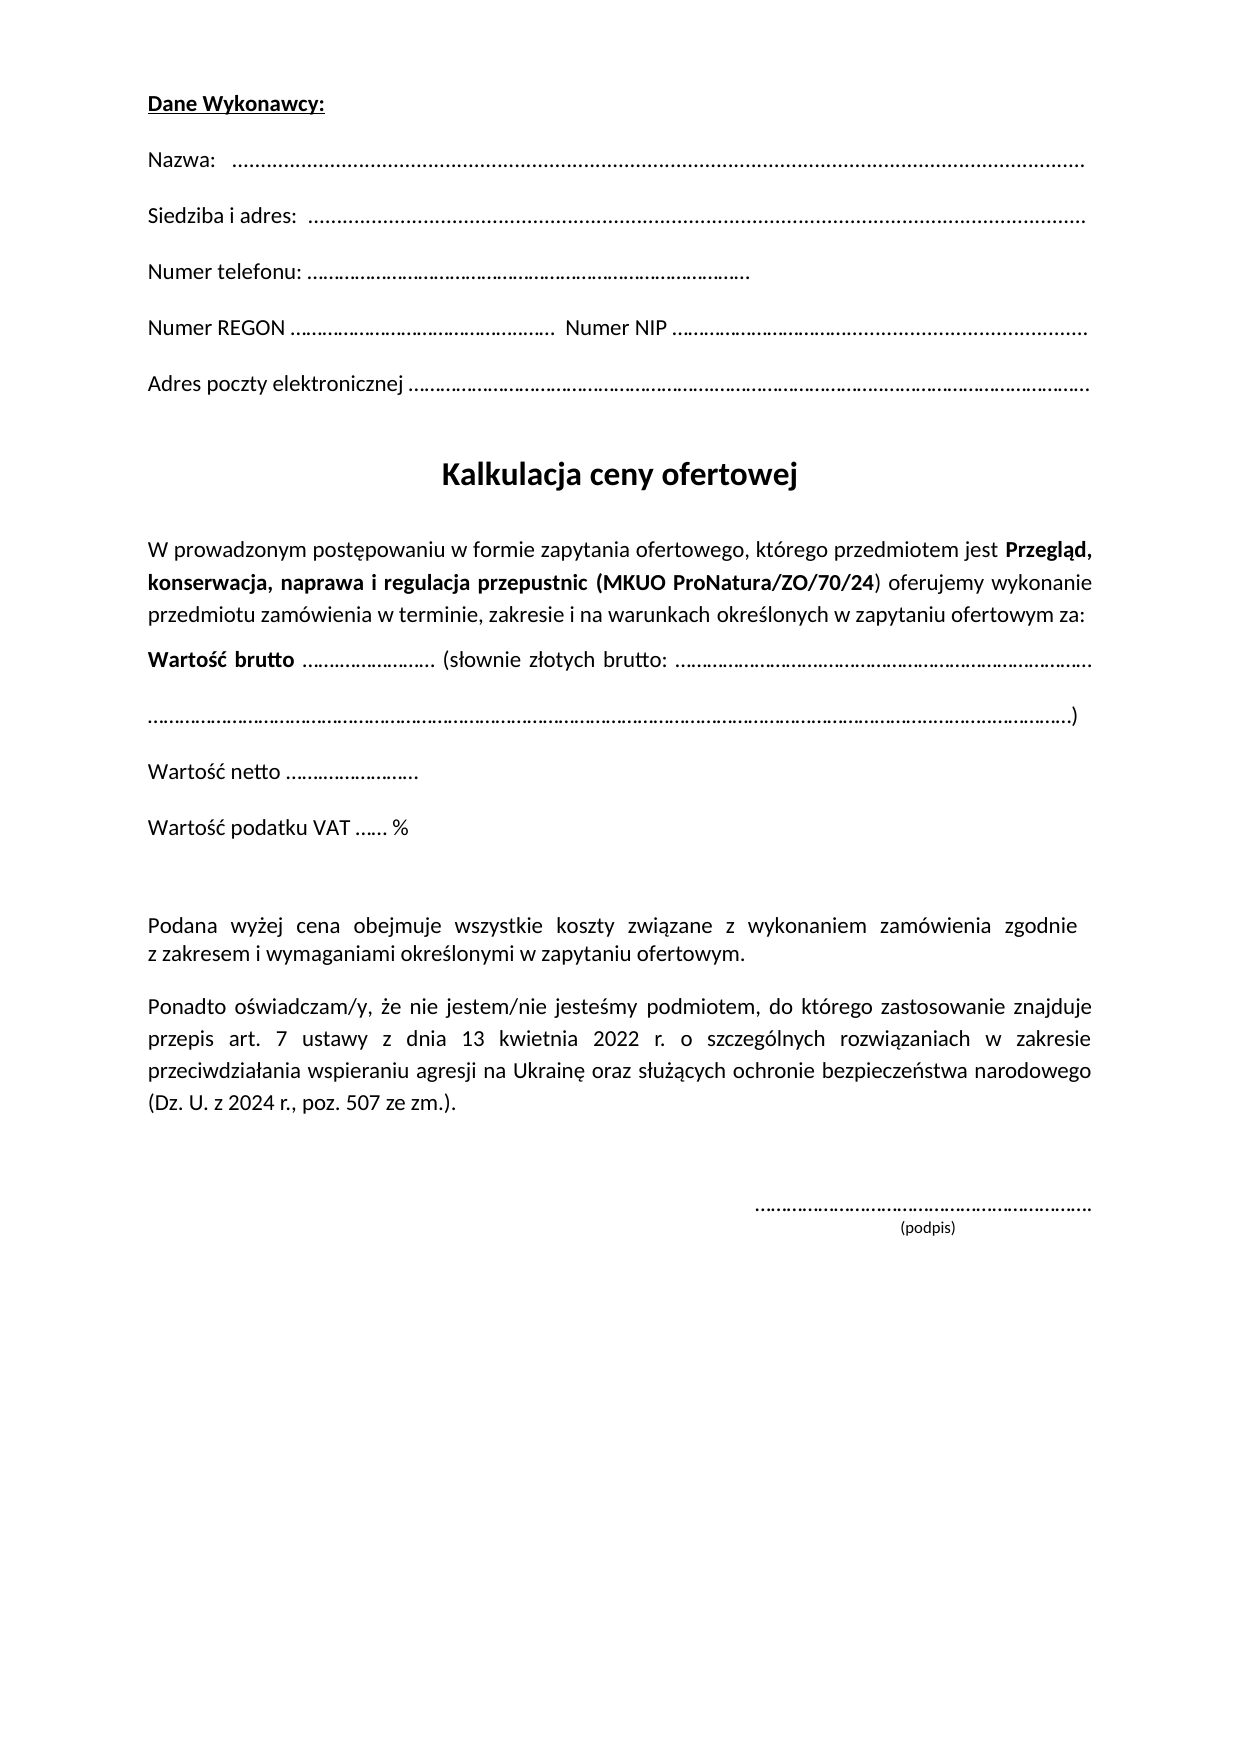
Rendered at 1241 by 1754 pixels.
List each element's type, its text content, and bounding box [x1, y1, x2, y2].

text (podpis) [811, 1217, 1092, 1237]
text Podana wyżej cena obejmuje wszystkie koszty związane z wykonaniem zamówienia zgodnie z zakresem i wymaganiami określonymi w zapytaniu ofertowym. [148, 911, 1092, 967]
text Wartość netto …….……………… [148, 757, 1092, 785]
text Dane Wykonawcy: [148, 89, 1092, 117]
text Kalkulacja ceny ofertowej [148, 453, 1092, 494]
text ………………………………………………………. [148, 1189, 1092, 1217]
list Ponadto oświadczam/y, że nie jestem/nie jesteśmy podmiotem, do którego zastosowanie znajduje przepis art. 7 ustawy z dnia 13 kwietnia 2022 r. o szczególnych rozwiązaniach w zakresie przeciwdziałania wspieraniu agresji na Ukrainę oraz służących ochronie bezpieczeństwa narodowego (Dz. U. z 2024 r., poz. 507 ze zm.). [148, 992, 1092, 1116]
text Numer REGON ……………………………………..…… Numer NIP …………………………….......................................... [148, 313, 1092, 341]
text Wartość podatku VAT …… % [148, 813, 1092, 841]
text Nazwa: .................................................................................................................................................... [148, 145, 1092, 173]
text Wartość brutto …….……………… (słownie złotych brutto: ……………………….…………………………………………… …………………………………………………………………………………………………………………………………..………..……………) [148, 645, 1092, 729]
text W prowadzonym postępowaniu w formie zapytania ofertowego, którego przedmiotem jest Przegląd, konserwacja, naprawa i regulacja przepustnic (MKUO ProNatura/ZO/70/24) oferujemy wykonanie przedmiotu zamówienia w terminie, zakresie i na warunkach określonych w zapytaniu ofertowym za: [148, 536, 1092, 628]
text Adres poczty elektronicznej ………………………………………………….…………………………..………………………………… [148, 369, 1092, 397]
text Siedziba i adres: ....................................................................................................................................... [148, 201, 1092, 229]
text Numer telefonu: ………………………………………………………………………… [148, 257, 1092, 285]
